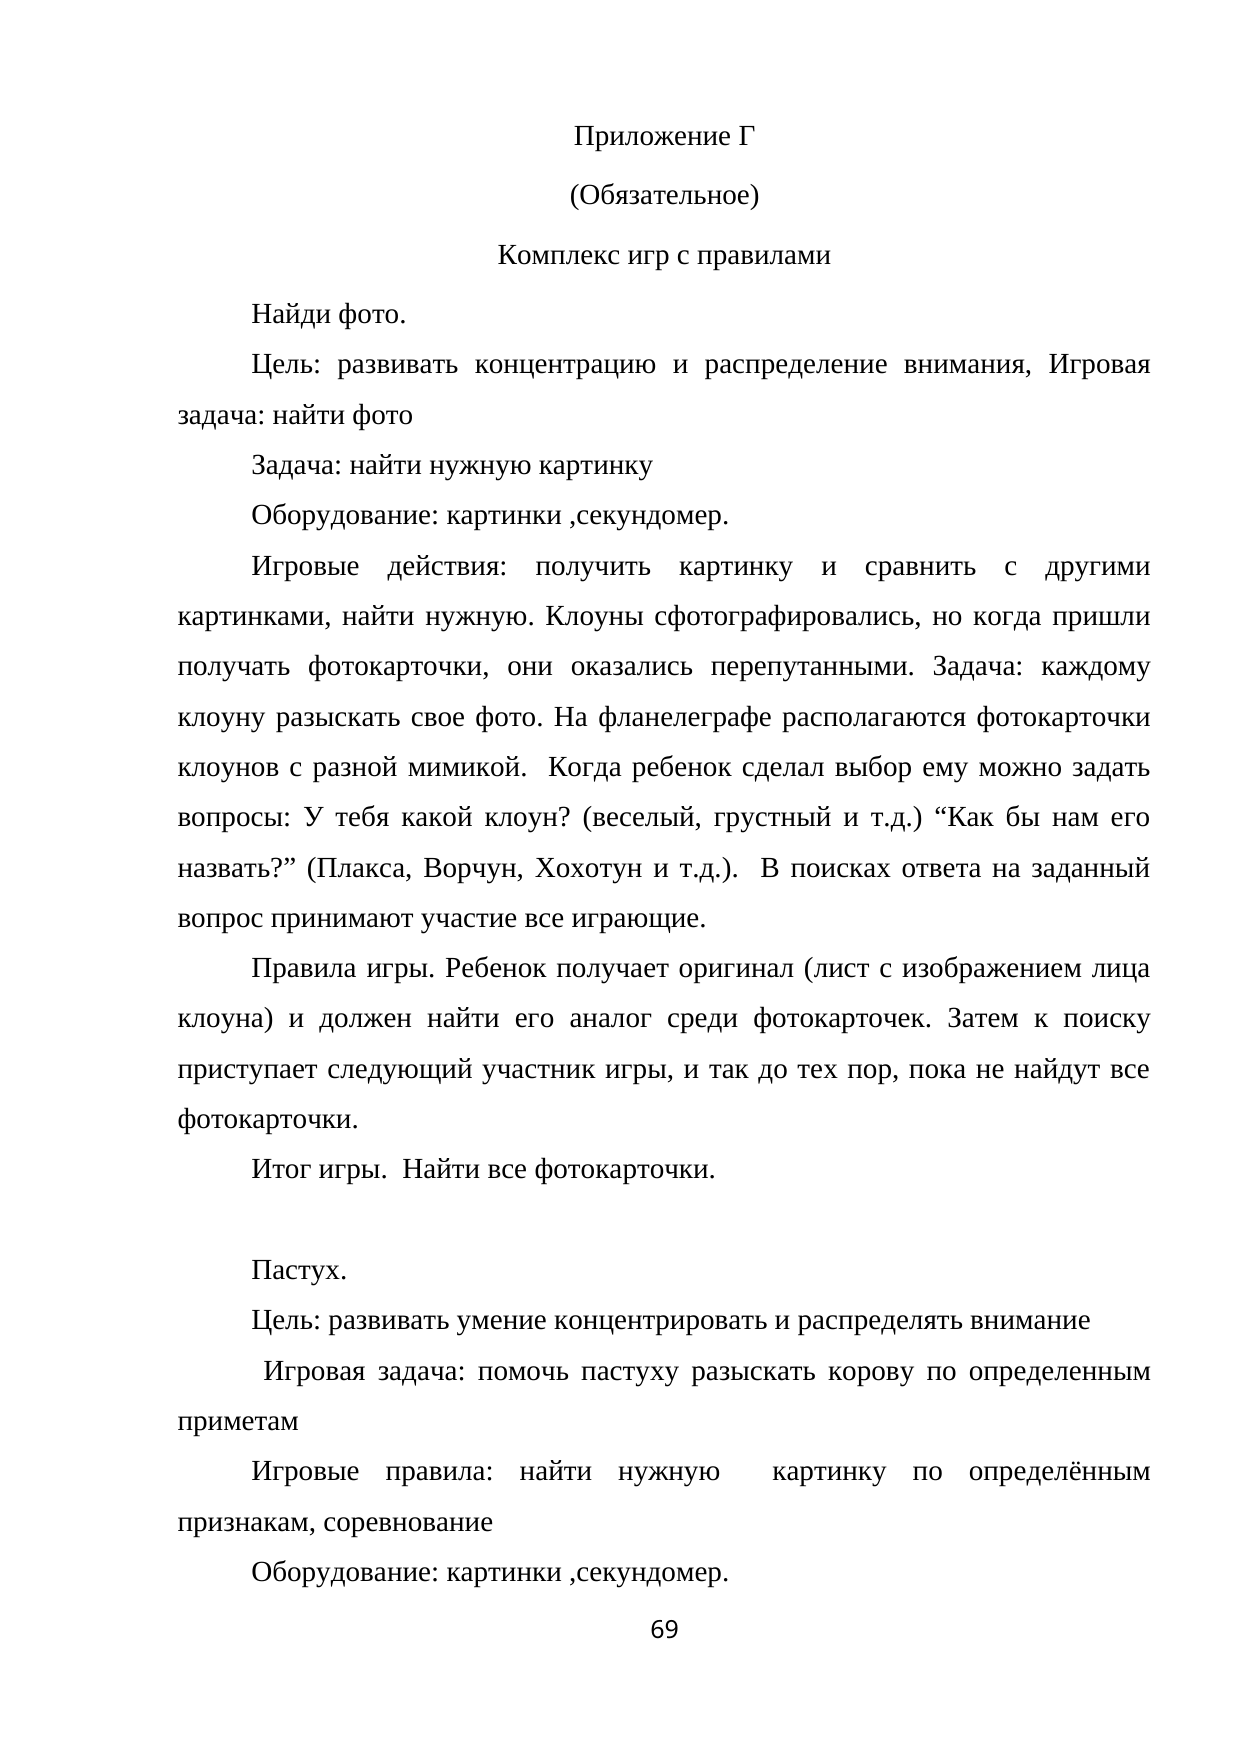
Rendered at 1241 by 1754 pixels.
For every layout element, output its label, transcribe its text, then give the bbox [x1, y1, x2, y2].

text Цель: развивать умение концентрировать и распределять внимание [177, 1302, 1152, 1336]
text Итог игры. Найти все фотокарточки. [177, 1152, 1152, 1185]
text Оборудование: картинки ,секундомер. [177, 1554, 1152, 1588]
text Задача: найти нужную картинку [177, 447, 1152, 481]
text Правила игры. Ребенок получает оригинал (лист с изображением лица клоуна) и должен найти его аналог среди фотокарточек. Затем к поиску приступает следующий участник игры, и так до тех пор, пока не найдут все фотокарточки. [177, 950, 1152, 1135]
text Найди фото. [177, 296, 1152, 330]
text Игровая задача: помочь пастуху разыскать корову по определенным приметам [177, 1353, 1152, 1437]
text Цель: развивать концентрацию и распределение внимания, Игровая задача: найти фото [177, 347, 1152, 430]
text Пастух. [177, 1252, 1152, 1286]
text (Обязательное) [177, 177, 1152, 211]
text Оборудование: картинки ,секундомер. [177, 497, 1152, 531]
text Комплекс игр с правилами [177, 237, 1152, 270]
text Игровые правила: найти нужную картинку по определённым признакам, соревнование [177, 1453, 1152, 1537]
text Игровые действия: получить картинку и сравнить с другими картинками, найти нужную. Клоуны сфотографировались, но когда пришли получать фотокарточки, они оказались перепутанными. Задача: каждому клоуну разыскать свое фото. На фланелеграфе располагаются фотокарточки клоунов с разной мимикой. Когда ребенок сделал выбор ему можно задать вопросы: У тебя какой клоун? (веселый, грустный и т.д.) “Как бы нам его назвать?” (Плакса, Ворчун, Хохотун и т.д.). В поисках ответа на заданный вопрос принимают участие все играющие. [177, 548, 1152, 933]
text Приложение Г [177, 118, 1152, 152]
